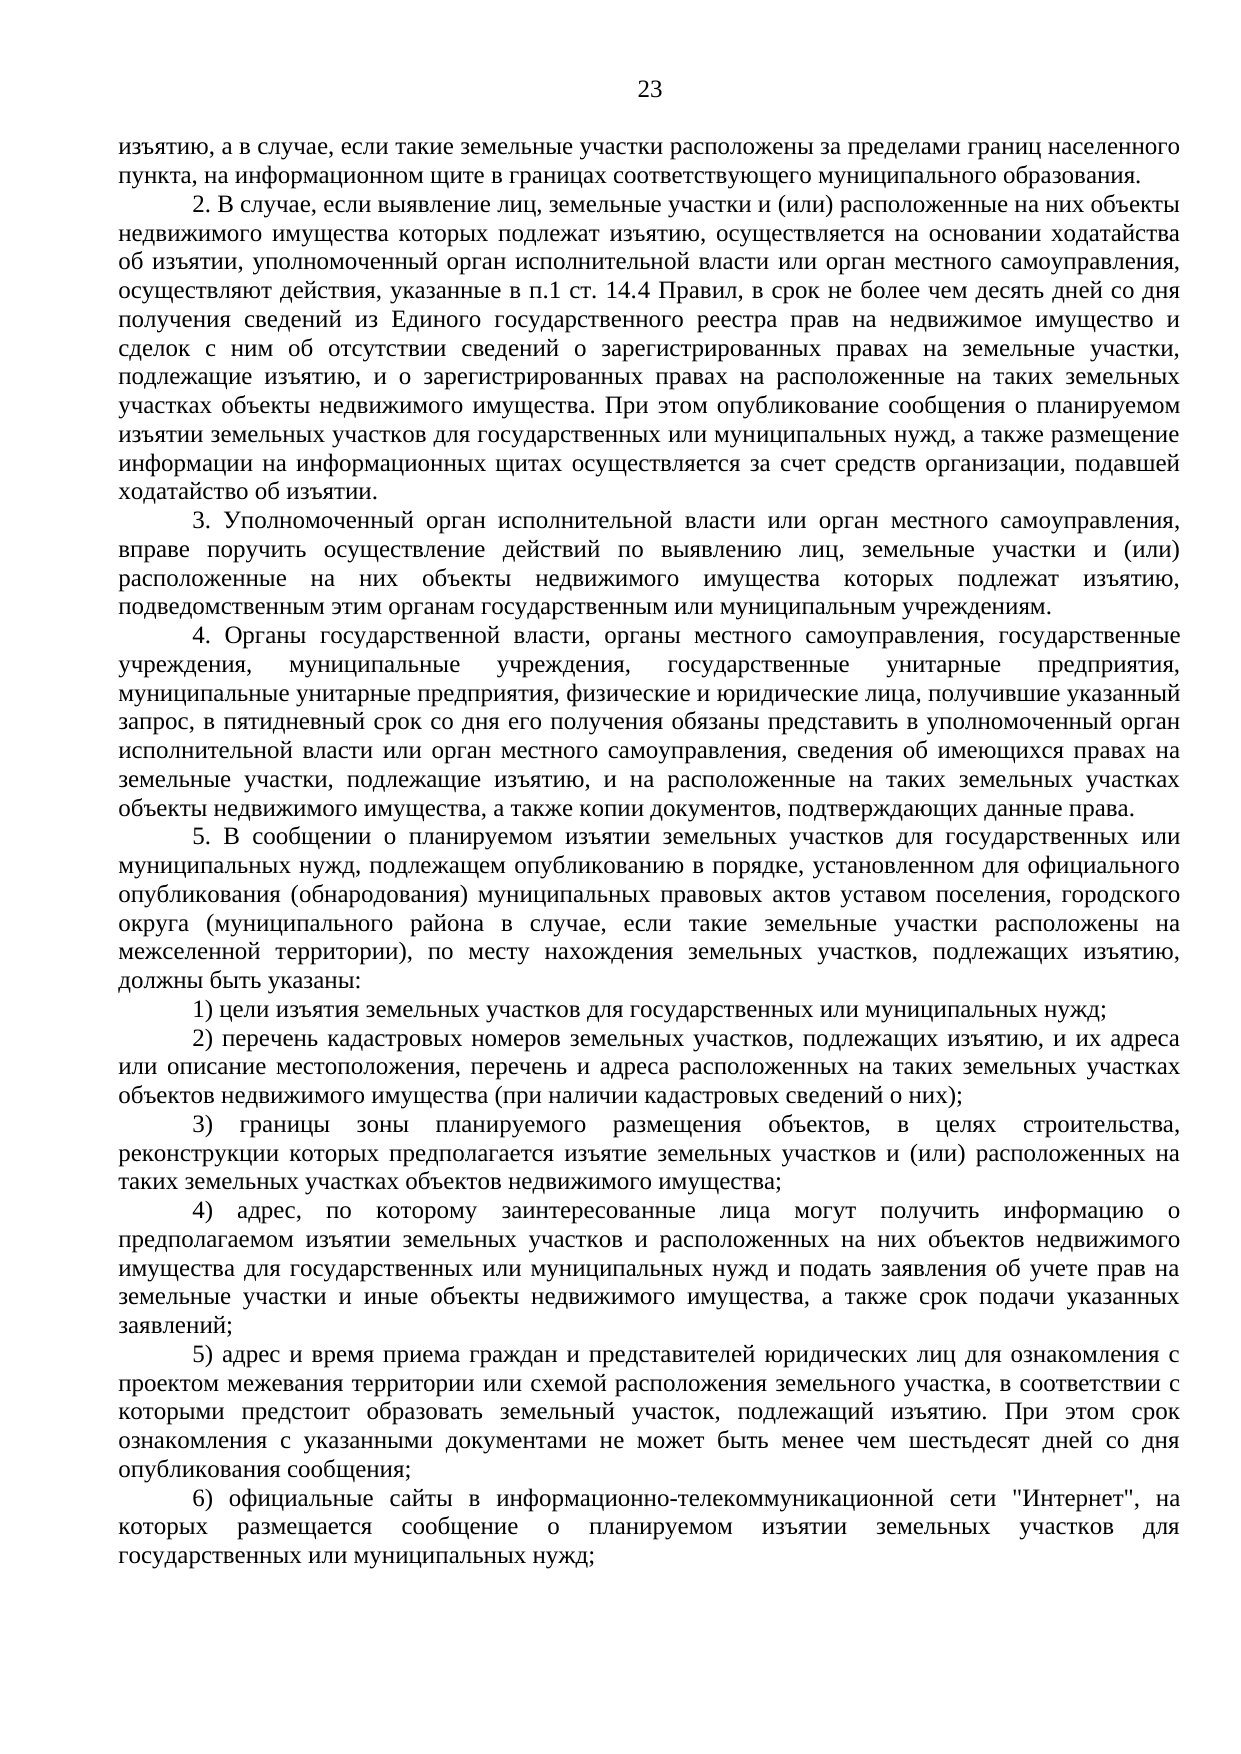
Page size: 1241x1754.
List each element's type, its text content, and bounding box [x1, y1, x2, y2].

text 1) цели изъятия земельных участков для государственных или муниципальных нужд; [118, 994, 1181, 1023]
text 5) адрес и время приема граждан и представителей юридических лиц для ознакомления с проектом межевания территории или схемой расположения земельного участка, в соответствии с которыми предстоит образовать земельный участок, подлежащий изъятию. При этом срок ознакомления с указанными документами не может быть менее чем шестьдесят дней со дня опубликования сообщения; [118, 1339, 1181, 1483]
text 2) перечень кадастровых номеров земельных участков, подлежащих изъятию, и их адреса или описание местоположения, перечень и адреса расположенных на таких земельных участках объектов недвижимого имущества (при наличии кадастровых сведений о них); [118, 1023, 1181, 1109]
text 2. В случае, если выявление лиц, земельные участки и (или) расположенные на них объекты недвижимого имущества которых подлежат изъятию, осуществляется на основании ходатайства об изъятии, уполномоченный орган исполнительной власти или орган местного самоуправления, осуществляют действия, указанные в п.1 ст. 14.4 Правил, в срок не более чем десять дней со дня получения сведений из Единого государственного реестра прав на недвижимое имущество и сделок с ним об отсутствии сведений о зарегистрированных правах на земельные участки, подлежащие изъятию, и о зарегистрированных правах на расположенные на таких земельных участках объекты недвижимого имущества. При этом опубликование сообщения о планируемом изъятии земельных участков для государственных или муниципальных нужд, а также размещение информации на информационных щитах осуществляется за счет средств организации, подавшей ходатайство об изъятии. [118, 189, 1181, 505]
text 3) границы зоны планируемого размещения объектов, в целях строительства, реконструкции которых предполагается изъятие земельных участков и (или) расположенных на таких земельных участках объектов недвижимого имущества; [118, 1109, 1181, 1195]
text 3. Уполномоченный орган исполнительной власти или орган местного самоуправления, вправе поручить осуществление действий по выявлению лиц, земельные участки и (или) расположенные на них объекты недвижимого имущества которых подлежат изъятию, подведомственным этим органам государственным или муниципальным учреждениям. [118, 505, 1181, 620]
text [118, 131, 1181, 189]
text 5. В сообщении о планируемом изъятии земельных участков для государственных или муниципальных нужд, подлежащем опубликованию в порядке, установленном для официального опубликования (обнародования) муниципальных правовых актов уставом поселения, городского округа (муниципального района в случае, если такие земельные участки расположены на межселенной территории), по месту нахождения земельных участков, подлежащих изъятию, должны быть указаны: [118, 821, 1181, 994]
text 4. Органы государственной власти, органы местного самоуправления, государственные учреждения, муниципальные учреждения, государственные унитарные предприятия, муниципальные унитарные предприятия, физические и юридические лица, получившие указанный запрос, в пятидневный срок со дня его получения обязаны представить в уполномоченный орган исполнительной власти или орган местного самоуправления, сведения об имеющихся правах на земельные участки, подлежащие изъятию, и на расположенные на таких земельных участках объекты недвижимого имущества, а также копии документов, подтверждающих данные права. [118, 620, 1181, 821]
text 6) официальные сайты в информационно-телекоммуникационной сети "Интернет", на которых размещается сообщение о планируемом изъятии земельных участков для государственных или муниципальных нужд; [118, 1483, 1181, 1569]
text 4) адрес, по которому заинтересованные лица могут получить информацию о предполагаемом изъятии земельных участков и расположенных на них объектов недвижимого имущества для государственных или муниципальных нужд и подать заявления об учете прав на земельные участки и иные объекты недвижимого имущества, а также срок подачи указанных заявлений; [118, 1195, 1181, 1339]
